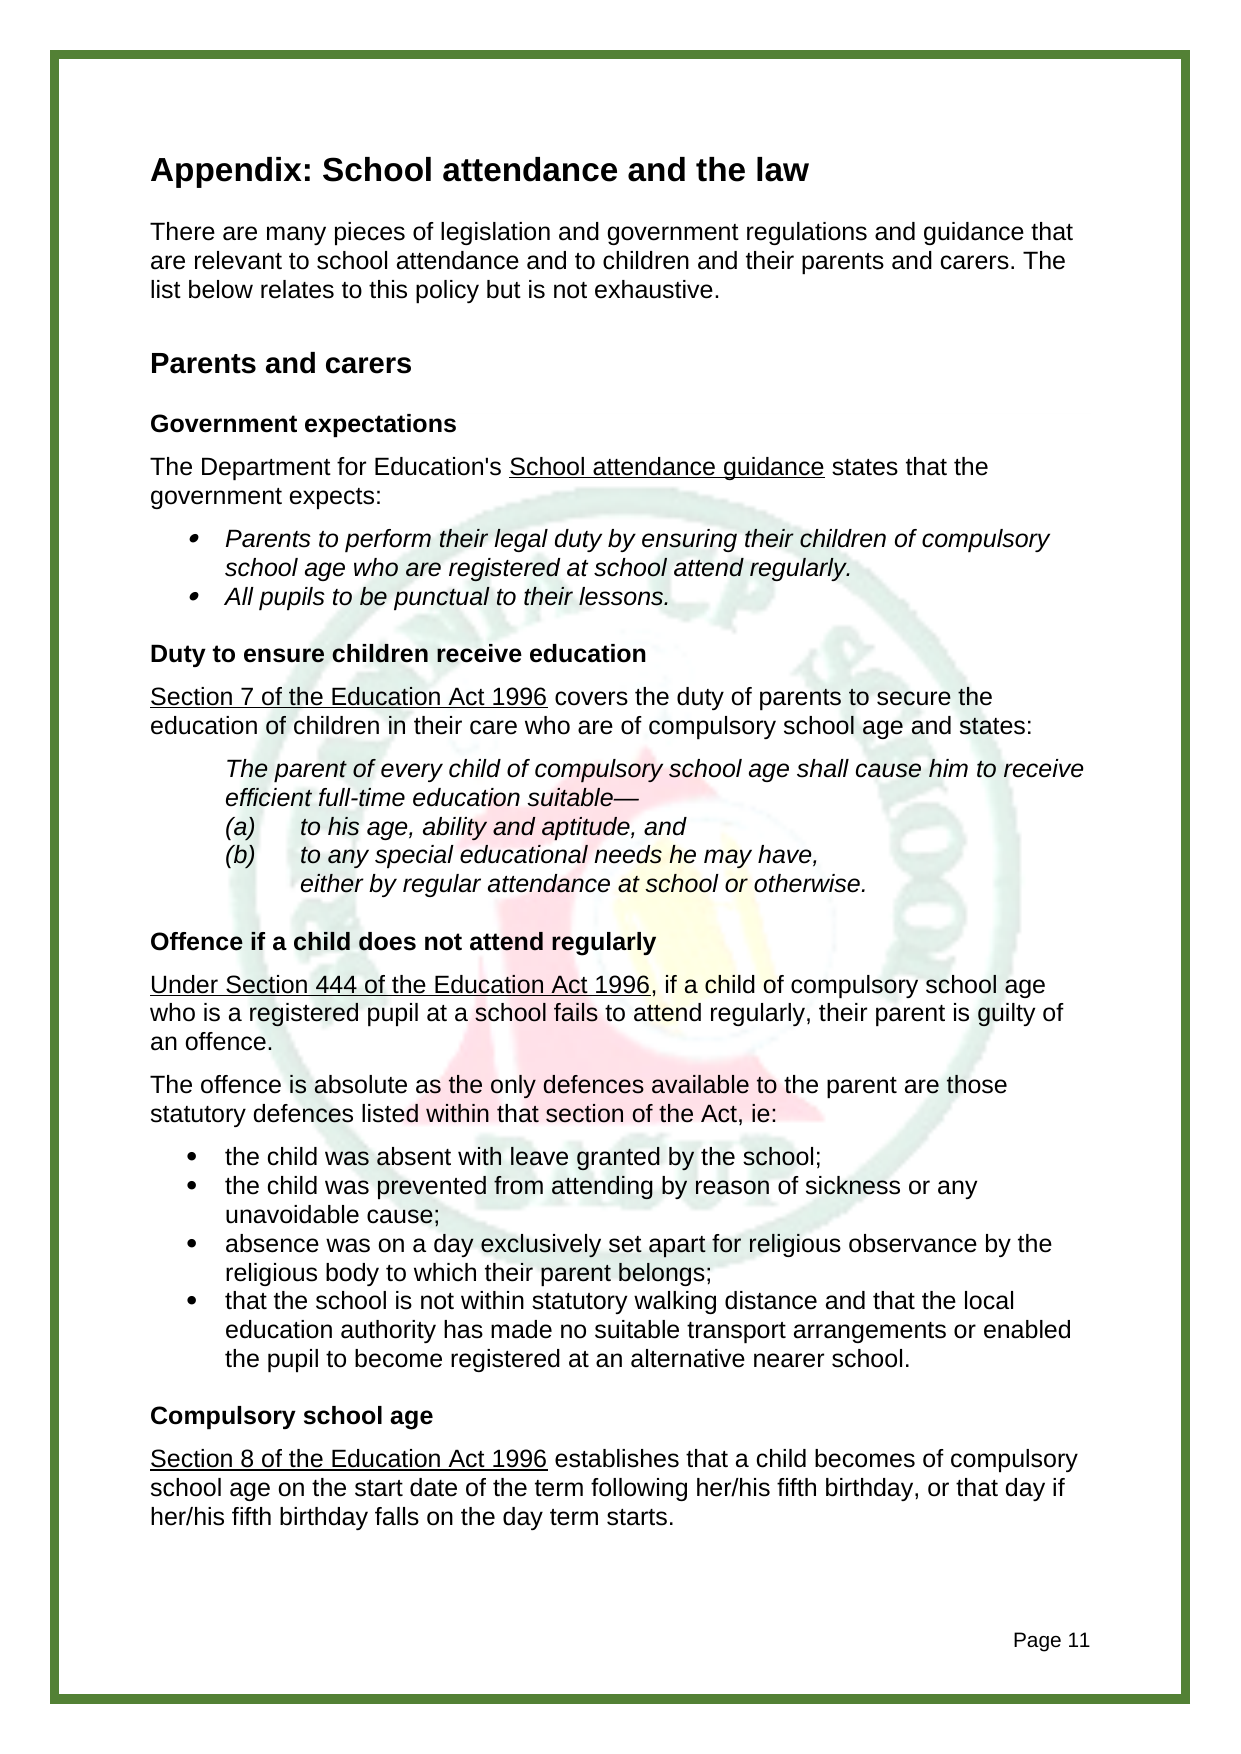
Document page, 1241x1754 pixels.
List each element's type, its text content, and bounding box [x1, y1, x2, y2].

text Duty to ensure children receive education [150, 639, 1090, 668]
text Government expectations [150, 409, 1090, 438]
text The parent of every child of compulsory school age shall cause him to receive efficient full-time education suitable— [225, 754, 1090, 812]
text The offence is absolute as the only defences available to the parent are those statutory defences listed within that section of the Act, ie: [150, 1070, 1090, 1128]
text Offence if a child does not attend regularly [150, 927, 1090, 955]
text Parents and carers [150, 347, 1090, 380]
text either by regular attendance at school or otherwise. [225, 869, 1090, 898]
list Parents to perform their legal duty by ensuring their children of compulsory school age who are registered at school attend regularly. [187, 524, 1090, 581]
text (b) to any special educational needs he may have, [225, 840, 1090, 869]
text Section 7 of the Education Act 1996 covers the duty of parents to secure the education of children in their care who are of compulsory school age and states: [150, 682, 1090, 740]
text Under Section 444 of the Education Act 1996, if a child of compulsory school age who is a registered pupil at a school fails to attend regularly, their parent is guilty of an offence. [150, 970, 1090, 1056]
list that the school is not within statutory walking distance and that the local education authority has made no suitable transport arrangements or enabled the pupil to become registered at an alternative nearer school. [187, 1286, 1090, 1373]
text Compulsory school age [150, 1401, 1090, 1430]
text There are many pieces of legislation and government regulations and guidance that are relevant to school attendance and to children and their parents and carers. The list below relates to this policy but is not exhaustive. [150, 217, 1090, 303]
text Section 8 of the Education Act 1996 establishes that a child becomes of compulsory school age on the start date of the term following her/his fifth birthday, or that day if her/his fifth birthday falls on the day term starts. [150, 1444, 1090, 1531]
list All pupils to be punctual to their lessons. [187, 581, 1090, 610]
text Appendix: School attendance and the law [150, 150, 1090, 188]
list absence was on a day exclusively set apart for religious observance by the religious body to which their parent belongs; [187, 1229, 1090, 1286]
text The Department for Education's School attendance guidance states that the government expects: [150, 452, 1090, 509]
text (a) to his age, ability and aptitude, and [225, 812, 1090, 840]
list the child was prevented from attending by reason of sickness or any unavoidable cause; [187, 1171, 1090, 1229]
list the child was absent with leave granted by the school; [187, 1142, 1090, 1171]
